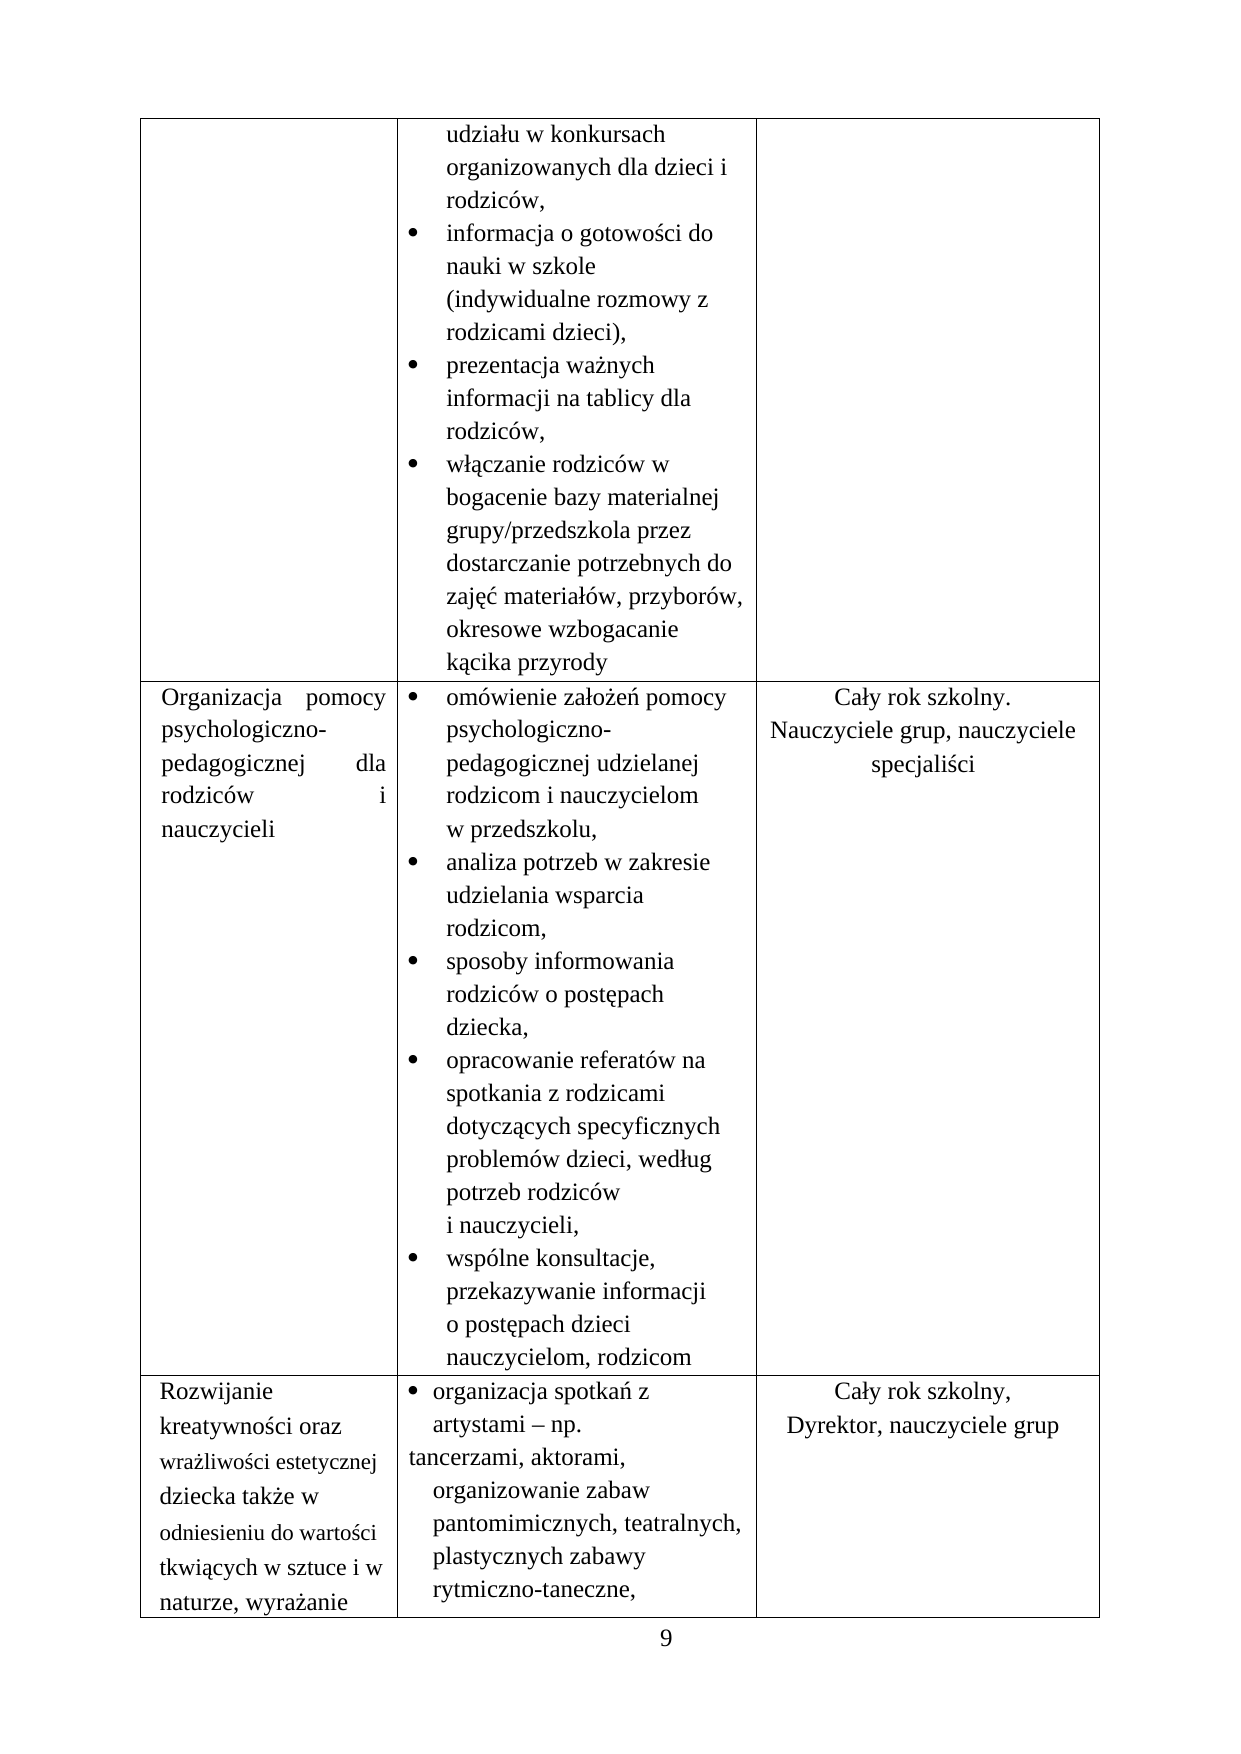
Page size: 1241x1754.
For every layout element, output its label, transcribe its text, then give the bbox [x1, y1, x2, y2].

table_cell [757, 119, 1099, 681]
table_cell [398, 119, 756, 681]
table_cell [757, 1376, 1099, 1617]
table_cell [141, 1376, 397, 1617]
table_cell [398, 1376, 756, 1617]
table_cell omówienie założeń pomocy psychologiczno-pedagogicznej udzielanej rodzicom i nauczycielom w przedszkolu, analiza potrzeb w zakresie udzielania wsparcia rodzicom, sposoby informowania rodziców o postępach dziecka, opracowanie referatów na spotkania z rodzicami dotyczących specyficznych problemów dzieci, według potrzeb rodziców i nauczycieli, wspólne konsultacje, przekazywanie informacji o postępach dzieci nauczycielom, rodzicom [398, 682, 756, 1375]
table_cell Cały rok szkolny. Nauczyciele grup, nauczyciele specjaliści [757, 682, 1099, 1375]
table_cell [141, 119, 397, 681]
table_cell Organizacja pomocy psychologiczno-pedagogicznej dla rodziców i nauczycieli [141, 682, 397, 1375]
